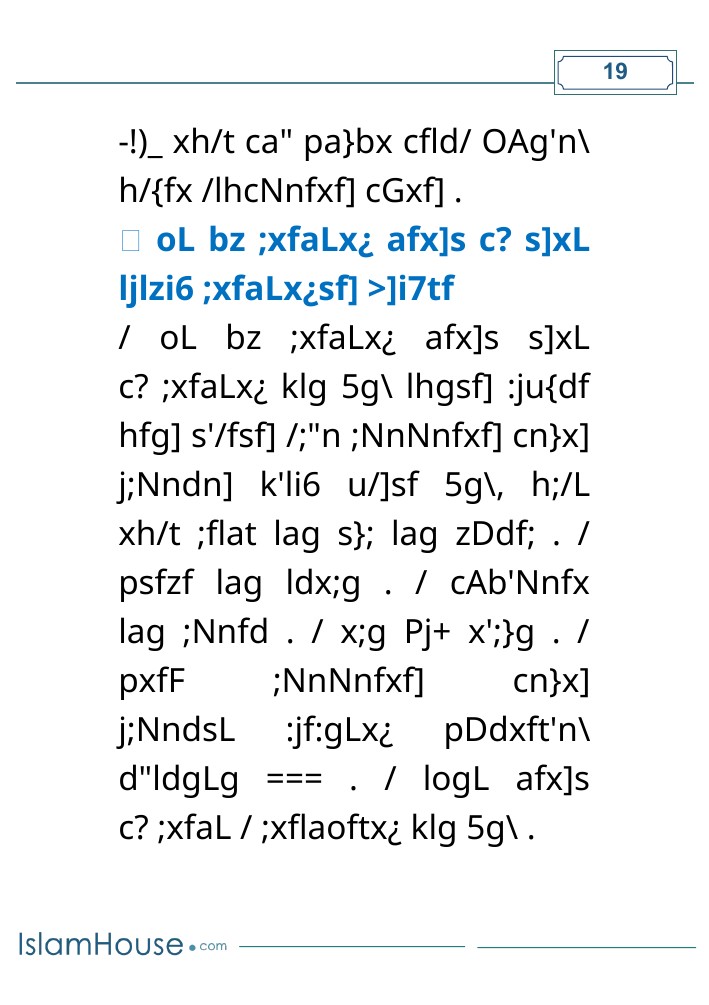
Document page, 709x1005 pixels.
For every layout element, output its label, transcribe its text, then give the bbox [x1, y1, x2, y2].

text oL bz ;xfaLx¿ afx]s c? s]xL ljlzi6 ;xfaLx¿sf] >]i7tf [118, 216, 591, 311]
picture [471, 929, 697, 962]
text -!)_ xh/t ca" pa}bx cfld/ OAg'n\ h/{fx /lhcNnfxf] cGxf] . [118, 118, 591, 212]
text / oL bz ;xfaLx¿ afx]s s]xL c? ;xfaLx¿ klg 5g\ lhgsf] :ju{df hfg] s'/fsf] /;"n ;NnNnfxf] cn}x] j;Nndn] k'li6 u/]sf 5g\, h;/L xh/t ;flat lag s}; lag zDdf; . / psfzf lag ldx;g . / cAb'Nnfx lag ;Nnfd . / x;g Pj+ x';}g . / pxfF ;NnNnfxf] cn}x] j;NndsL :jf:gLx¿ pDdxft'n\ d"ldgLg === . / logL afx]s c? ;xfaL / ;xflaoftx¿ klg 5g\ . [118, 314, 591, 849]
picture [12, 928, 466, 961]
